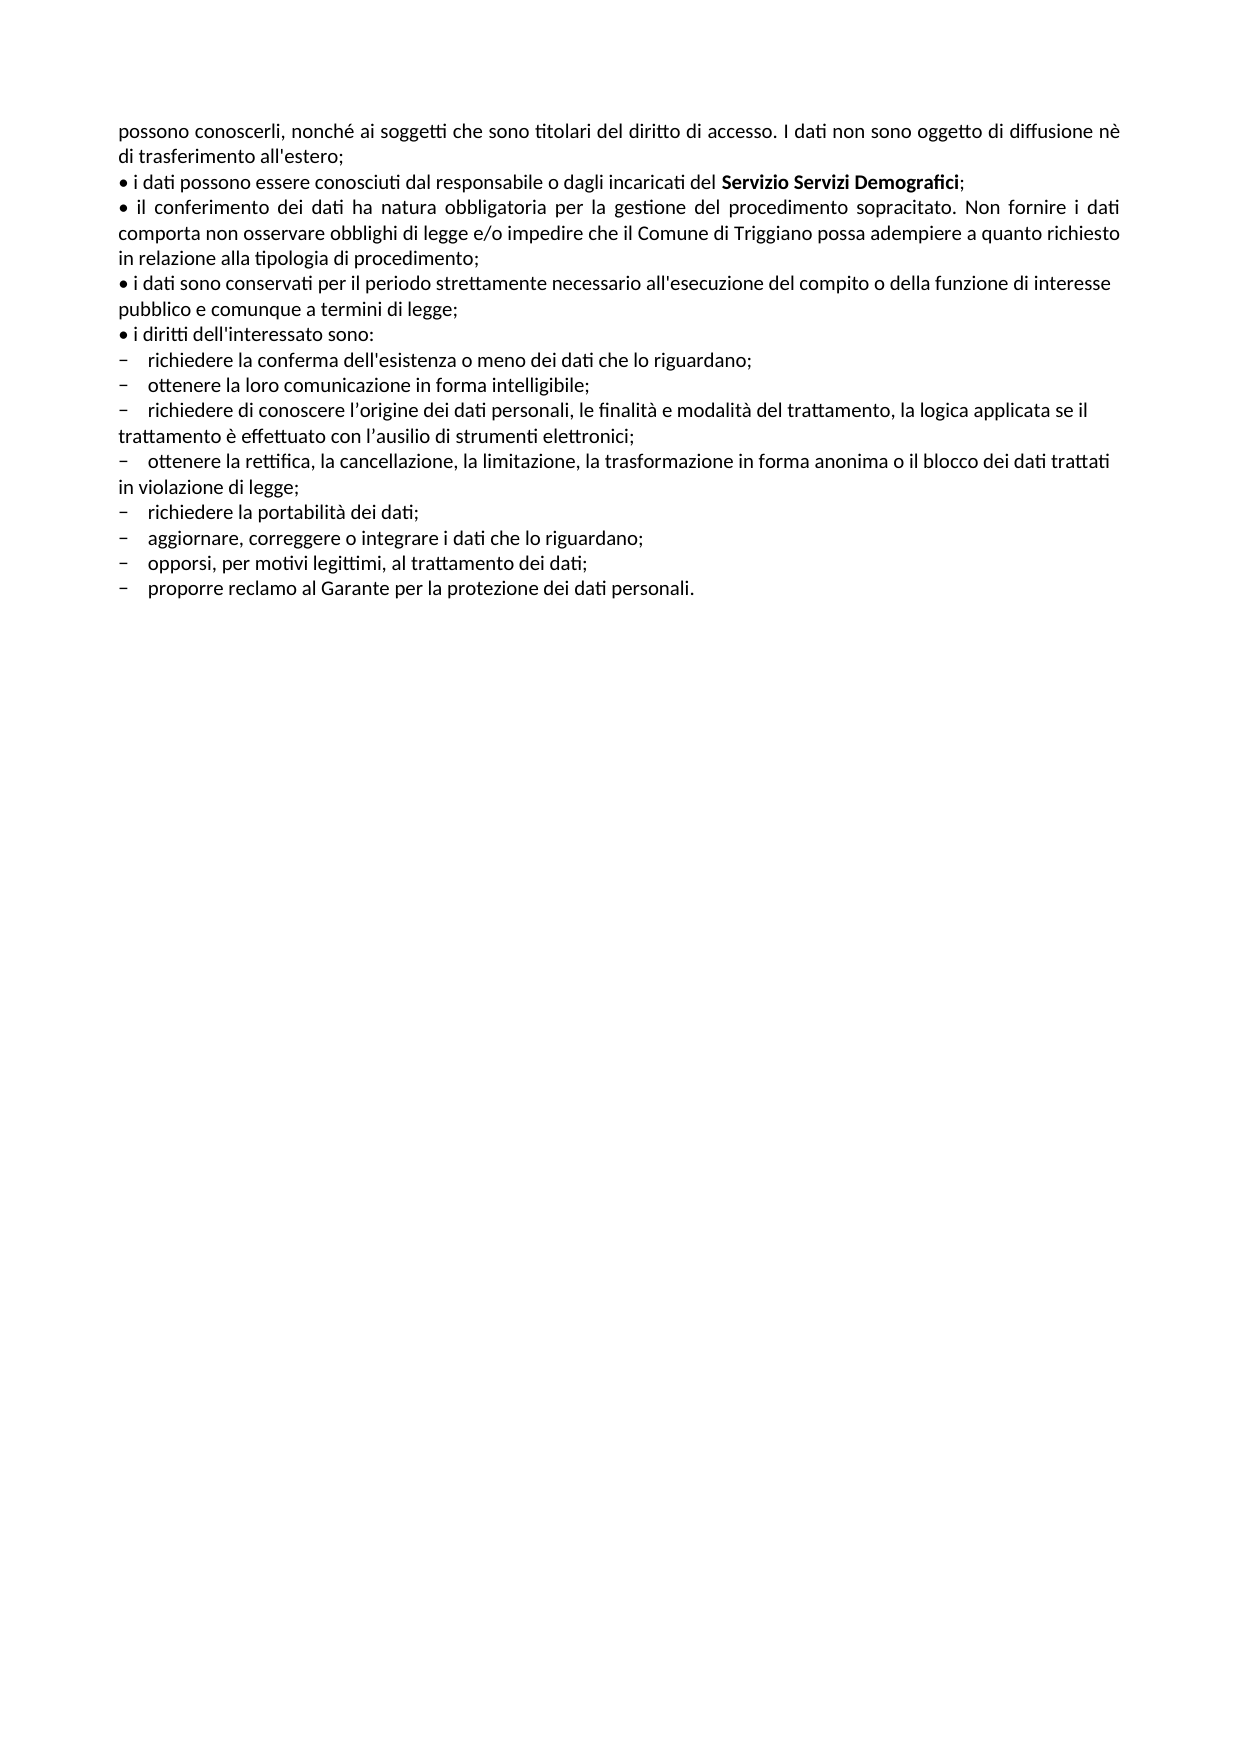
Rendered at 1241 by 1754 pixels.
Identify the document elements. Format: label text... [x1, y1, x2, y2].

list richiedere di conoscere l’origine dei dati personali, le finalità e modalità del trattamento, la logica applicata se il trattamento è effettuato con l’ausilio di strumenti elettronici; [118, 398, 1122, 448]
list aggiornare, correggere o integrare i dati che lo riguardano; [118, 525, 1122, 550]
list richiedere la portabilità dei dati; [118, 499, 1122, 525]
text • il conferimento dei dati ha natura obbligatoria per la gestione del procedimento sopracitato. Non fornire i dati comporta non osservare obblighi di legge e/o impedire che il Comune di Triggiano possa adempiere a quanto richiesto in relazione alla tipologia di procedimento; [118, 194, 1122, 271]
text • i dati sono conservati per il periodo strettamente necessario all'esecuzione del compito o della funzione di interesse [118, 271, 1122, 296]
text • i dati possono essere conosciuti dal responsabile o dagli incaricati del Servizio Servizi Demografici; [118, 169, 1122, 194]
list proporre reclamo al Garante per la protezione dei dati personali. [118, 576, 1122, 630]
text • i diritti dell'interessato sono: [118, 321, 1122, 347]
list opporsi, per motivi legittimi, al trattamento dei dati; [118, 550, 1122, 576]
list ottenere la loro comunicazione in forma intelligibile; [118, 372, 1122, 398]
list ottenere la rettifica, la cancellazione, la limitazione, la trasformazione in forma anonima o il blocco dei dati trattati in violazione di legge; [118, 448, 1122, 499]
list richiedere la conferma dell'esistenza o meno dei dati che lo riguardano; [118, 347, 1122, 372]
text pubblico e comunque a termini di legge; [118, 296, 1122, 321]
text possono conoscerli, nonché ai soggetti che sono titolari del diritto di accesso. I dati non sono oggetto di diffusione nè di trasferimento all'estero; [118, 118, 1122, 169]
